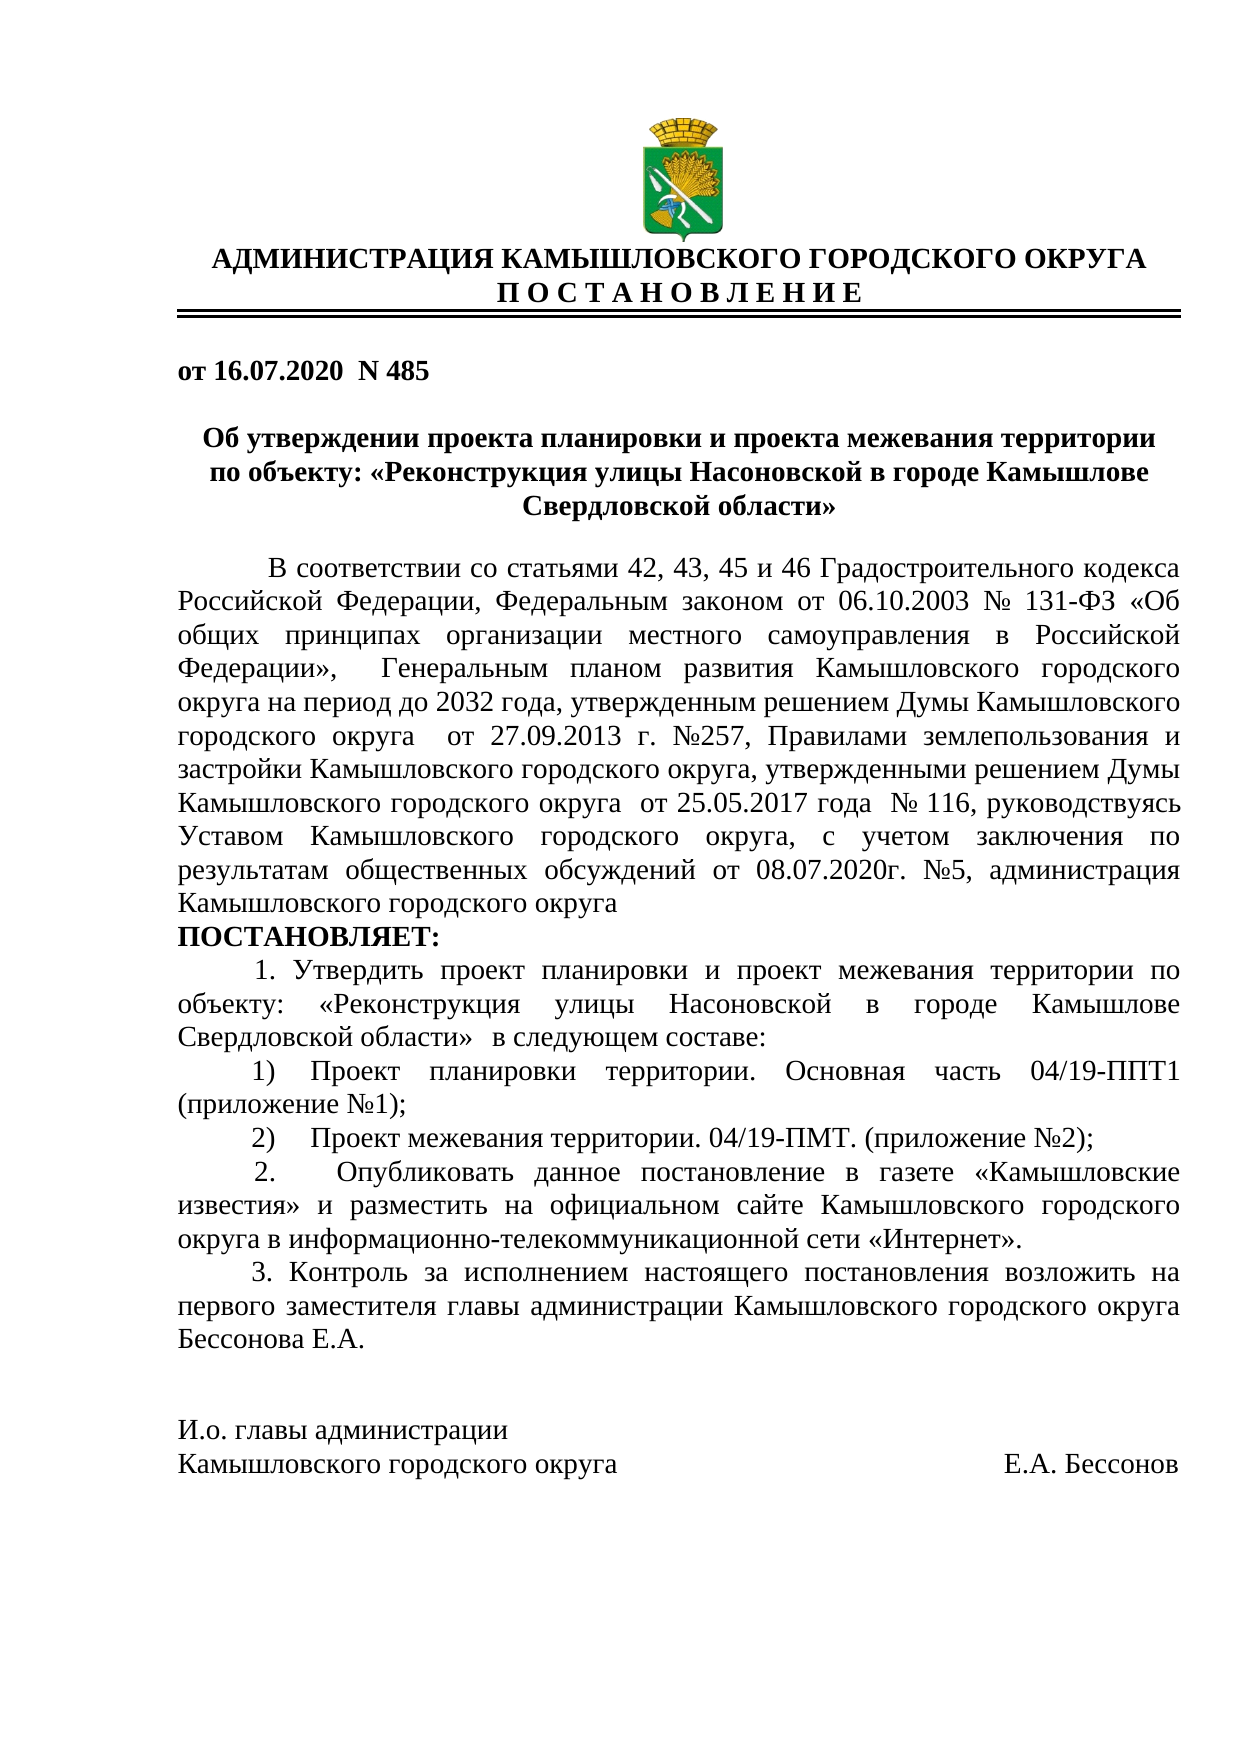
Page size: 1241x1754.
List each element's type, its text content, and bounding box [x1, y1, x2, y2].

list 2. Опубликовать данное постановление в газете «Камышловские известия» и разместить на официальном сайте Камышловского городского округа в информационно-телекоммуникационной сети «Интернет». [177, 1154, 1181, 1254]
text АДМИНИСТРАЦИЯ КАМЫШЛОВСКОГО ГОРОДСКОГО ОКРУГА [177, 241, 1181, 275]
text 1. Утвердить проект планировки и проект межевания территории по объекту: «Реконструкция улицы Насоновской в городе Камышлове Свердловской области» в следующем составе: [177, 952, 1181, 1053]
list Проект планировки территории. Основная часть 04/19-ППТ1 (приложение №1); [177, 1053, 1181, 1120]
text ПОСТАНОВЛЯЕТ: [177, 919, 1181, 952]
text П О С Т А Н О В Л Е Н И Е [177, 275, 1181, 308]
text по объекту: «Реконструкция улицы Насоновской в городе Камышлове Свердловской области» [177, 454, 1181, 521]
text от 16.07.2020 N 485 [177, 353, 1181, 387]
text И.о. главы администрации [177, 1412, 1181, 1446]
text В соответствии со статьями 42, 43, 45 и 46 Градостроительного кодекса Российской Федерации, Федеральным законом от 06.10.2003 № 131-ФЗ «Об общих принципах организации местного самоуправления в Российской Федерации», Генеральным планом развития Камышловского городского округа на период до 2032 года, утвержденным решением Думы Камышловского городского округа от 27.09.2013 г. №257, Правилами землепользования и застройки Камышловского городского округа, утвержденными решением Думы Камышловского городского округа от 25.05.2017 года № 116, руководствуясь Уставом Камышловского городского округа, с учетом заключения по результатам общественных обсуждений от 08.07.2020г. №5, администрация Камышловского городского округа [177, 550, 1181, 919]
text Камышловского городского округа Е.А. Бессонов [177, 1446, 1181, 1479]
list Проект межевания территории. 04/19-ПМТ. (приложение №2); [177, 1120, 1181, 1154]
picture [643, 118, 723, 242]
text Об утверждении проекта планировки и проекта межевания территории [177, 421, 1181, 454]
list 3. Контроль за исполнением настоящего постановления возложить на первого заместителя главы администрации Камышловского городского округа Бессонова Е.А. [177, 1254, 1181, 1355]
